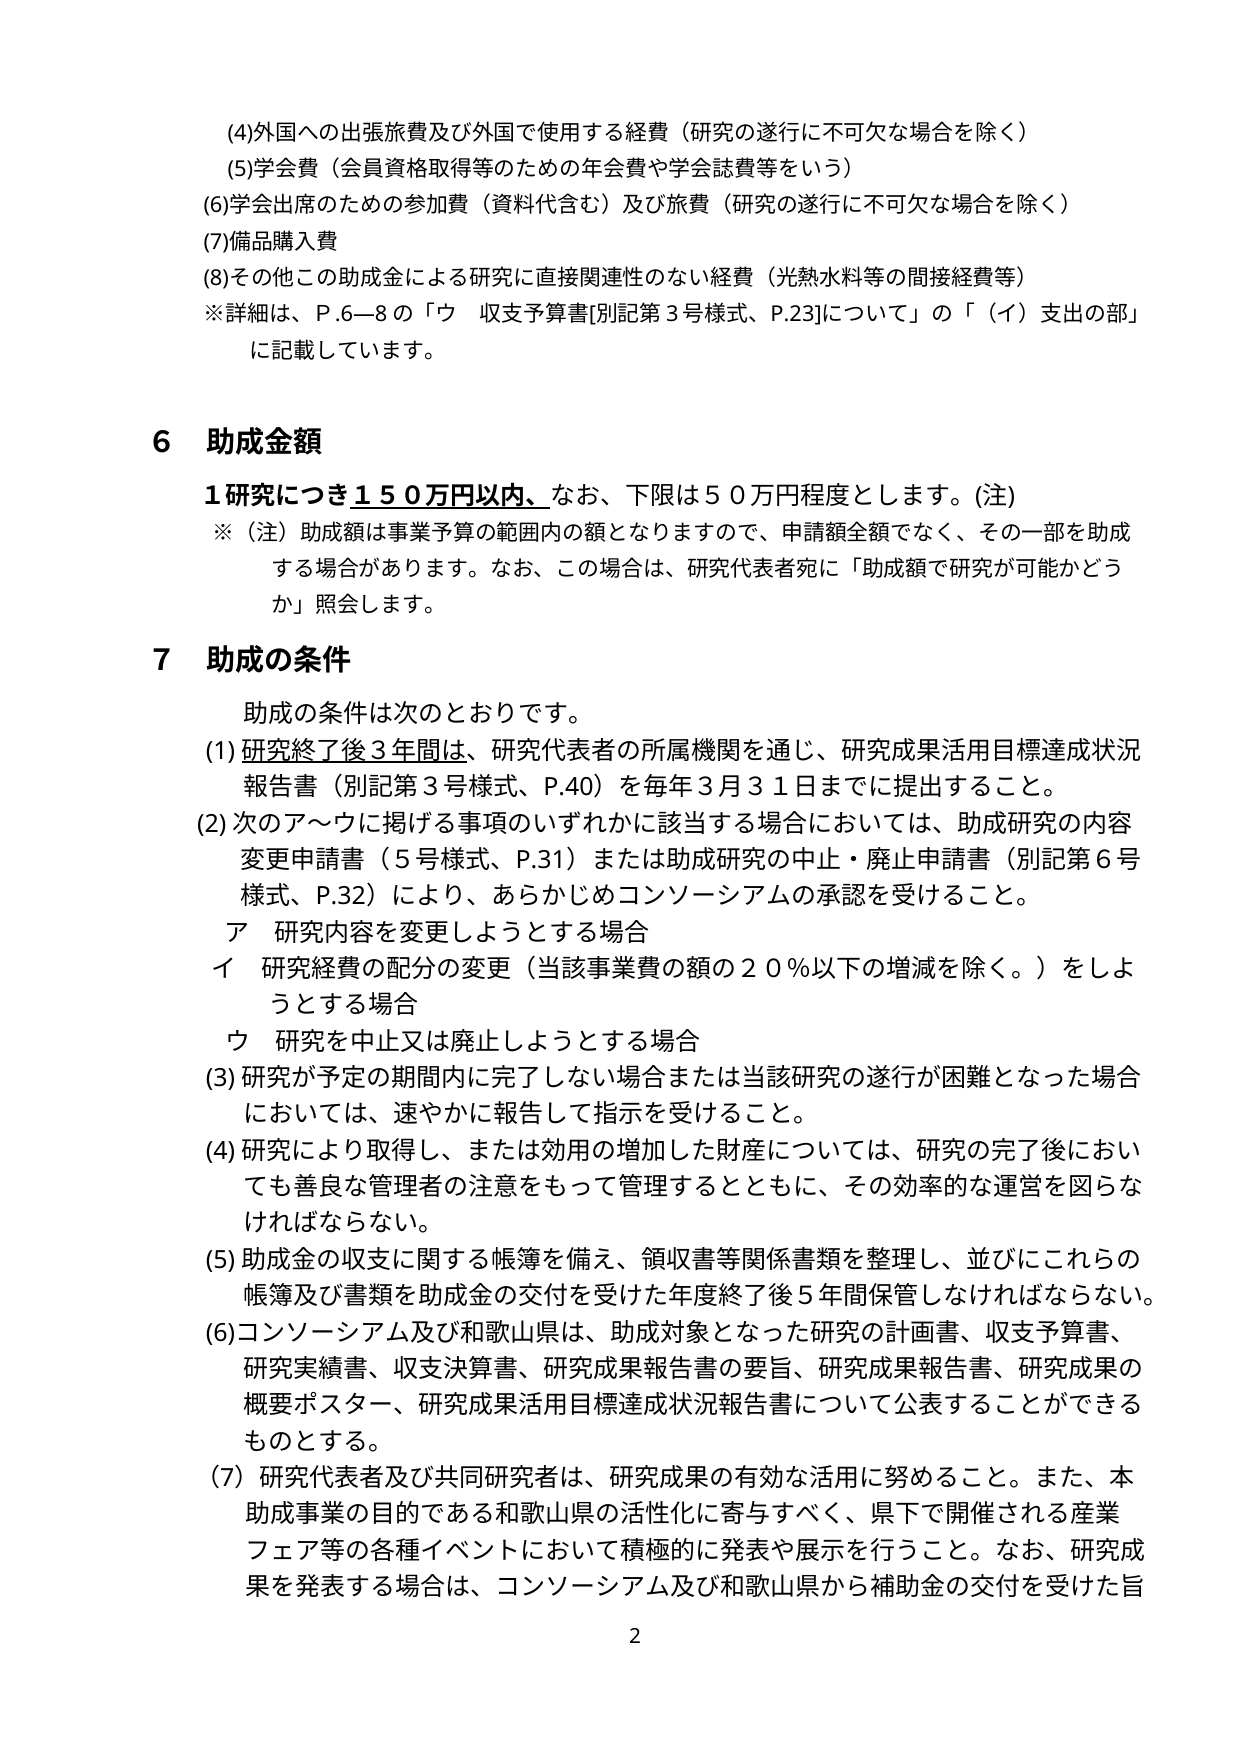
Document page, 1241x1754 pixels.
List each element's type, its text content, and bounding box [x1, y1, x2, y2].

text (5) 助成金の収支に関する帳簿を備え、領収書等関係書類を整理し、並びにこれらの帳簿及び書類を助成金の交付を受けた年度終了後５年間保管しなければならない。 [206, 1239, 1152, 1312]
text (4) 研究により取得し、または効用の増加した財産については、研究の完了後においても善良な管理者の注意をもって管理するとともに、その効率的な運営を図らなければならない。 [206, 1130, 1152, 1239]
text (2) 次のア～ウに掲げる事項のいずれかに該当する場合においては、助成研究の内容変更申請書（５号様式、P.31）または助成研究の中止・廃止申請書（別記第６号様式、P.32）により、あらかじめコンソーシアムの承認を受けること。 [190, 803, 1152, 912]
text (5)学会費（会員資格取得等のための年会費や学会誌費等をいう） [118, 149, 1152, 185]
text (7)備品購入費 [118, 221, 1152, 258]
text イ 研究経費の配分の変更（当該事業費の額の２０％以下の増減を除く。）をしようとする場合 [118, 948, 1152, 1021]
text １研究につき１５０万円以内、なお、下限は５０万円程度とします。(注) [118, 476, 1152, 512]
text ※詳細は、Ｐ.6—8の「ウ 収支予算書[別記第3号様式、P.23]について」の「（イ）支出の部」に記載しています。 [118, 294, 1152, 367]
text ※（注）助成額は事業予算の範囲内の額となりますので、申請額全額でなく、その一部を助成する場合があります。なお、この場合は、研究代表者宛に「助成額で研究が可能かどうか」照会します。 [118, 512, 1152, 621]
text ６ 助成金額 [118, 403, 1152, 476]
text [195, 1457, 1152, 1603]
text (1) 研究終了後３年間は、研究代表者の所属機関を通じ、研究成果活用目標達成状況報告書（別記第３号様式、P.40）を毎年３月３１日までに提出すること。 [206, 730, 1152, 803]
text ア 研究内容を変更しようとする場合 [143, 912, 1152, 948]
text ウ 研究を中止又は廃止しようとする場合 [195, 1021, 1152, 1057]
text ７ 助成の条件 [118, 621, 1152, 694]
text (6)コンソーシアム及び和歌山県は、助成対象となった研究の計画書、収支予算書、研究実績書、収支決算書、研究成果報告書の要旨、研究成果報告書、研究成果の概要ポスター、研究成果活用目標達成状況報告書について公表することができるものとする。 [206, 1312, 1152, 1457]
text (4)外国への出張旅費及び外国で使用する経費（研究の遂行に不可欠な場合を除く） [118, 112, 1152, 149]
text 助成の条件は次のとおりです。 [143, 694, 1152, 730]
text (8)その他この助成金による研究に直接関連性のない経費（光熱水料等の間接経費等） [118, 258, 1152, 294]
text (6)学会出席のための参加費（資料代含む）及び旅費（研究の遂行に不可欠な場合を除く） [118, 185, 1152, 221]
text (3) 研究が予定の期間内に完了しない場合または当該研究の遂行が困難となった場合においては、速やかに報告して指示を受けること。 [206, 1057, 1152, 1130]
